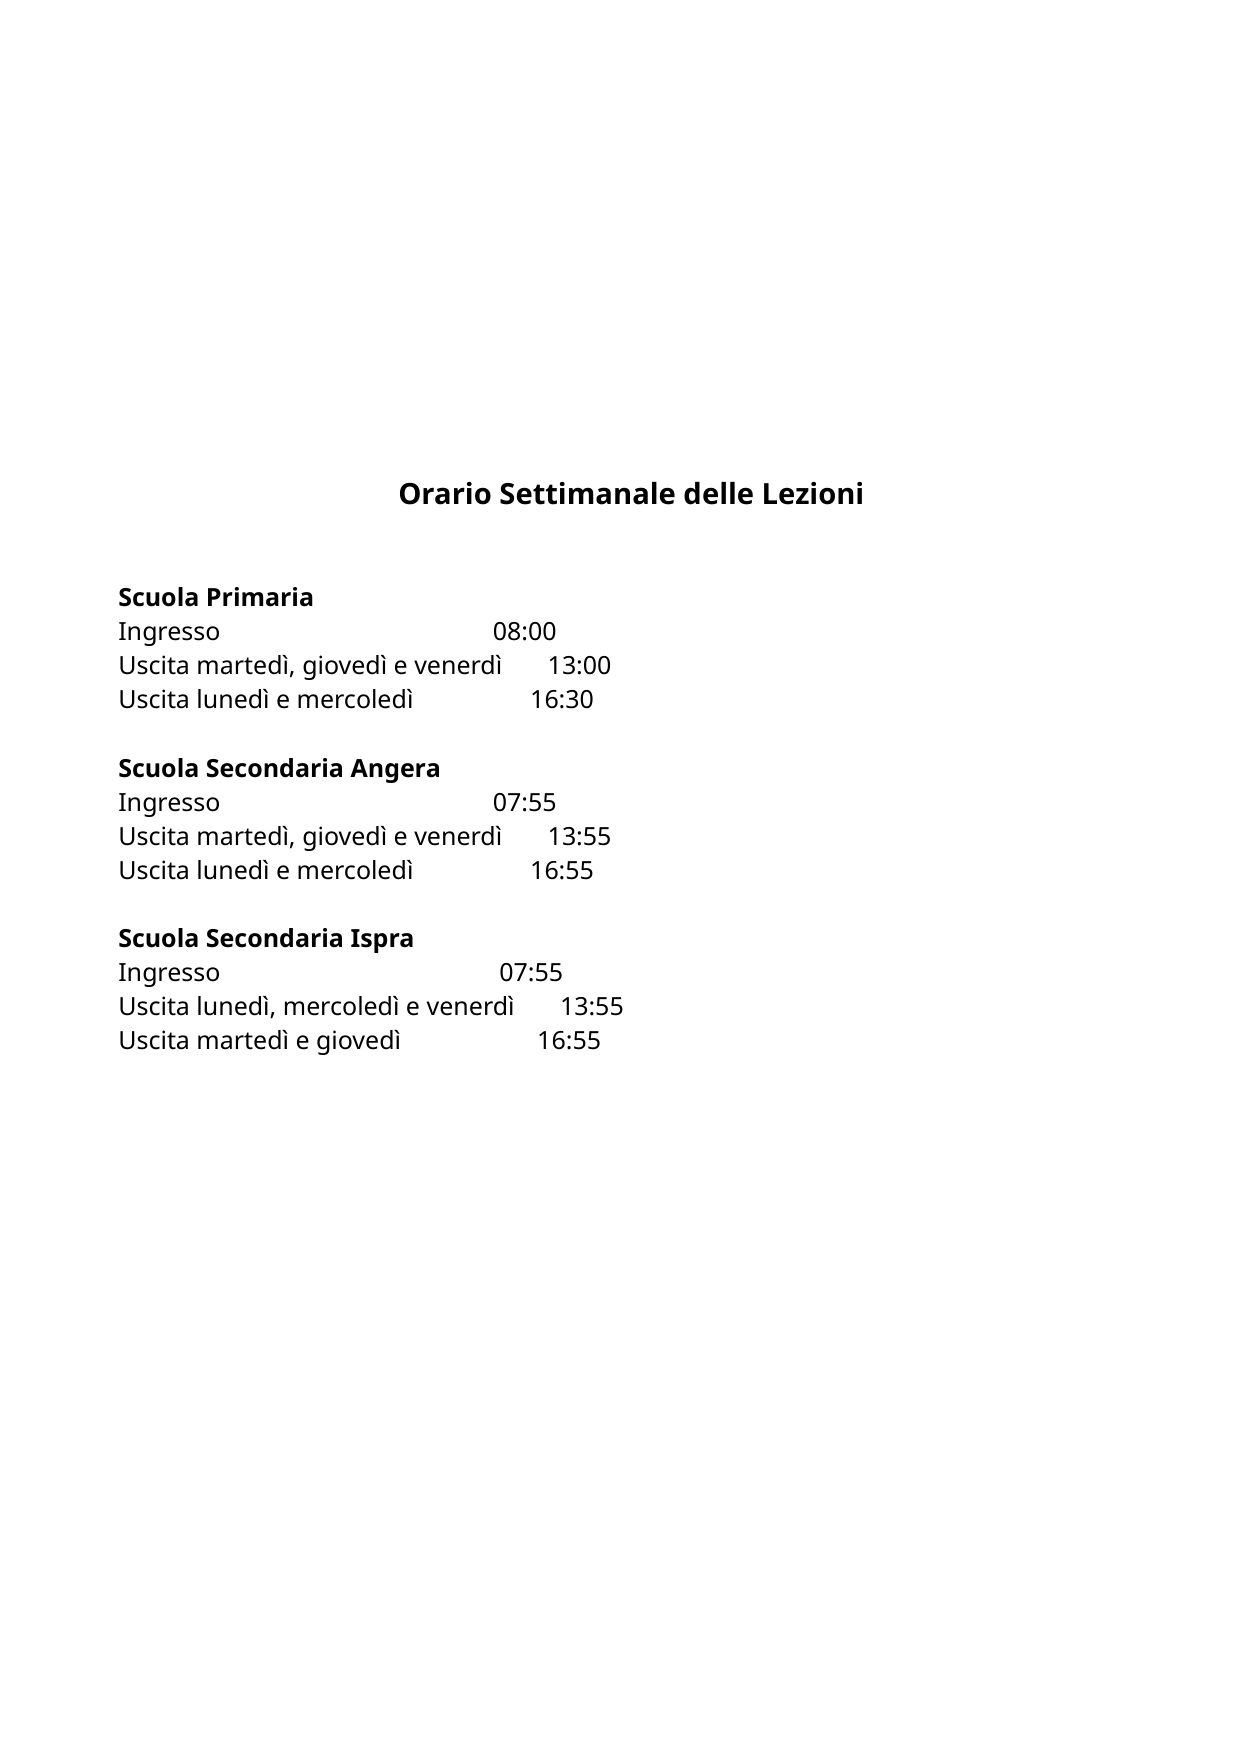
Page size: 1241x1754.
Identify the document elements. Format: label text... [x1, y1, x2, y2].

text Uscita lunedì e mercoledì 16:30 [118, 682, 1107, 716]
text Uscita martedì, giovedì e venerdì 13:55 [118, 818, 1107, 852]
text Orario Settimanale delle Lezioni [155, 473, 1107, 513]
text Scuola Secondaria Angera [118, 750, 1107, 784]
text Ingresso 08:00 [118, 614, 1107, 648]
text Ingresso 07:55 [118, 784, 1107, 818]
text Ingresso 07:55 [118, 954, 1107, 989]
text Scuola Secondaria Ispra [118, 921, 1107, 954]
text Uscita martedì, giovedì e venerdì 13:00 [118, 648, 1107, 682]
text Uscita lunedì, mercoledì e venerdì 13:55 [118, 989, 1107, 1023]
text Scuola Primaria [118, 580, 1107, 614]
text Uscita lunedì e mercoledì 16:55 [118, 852, 1107, 886]
text Uscita martedì e giovedì 16:55 [118, 1023, 1107, 1057]
